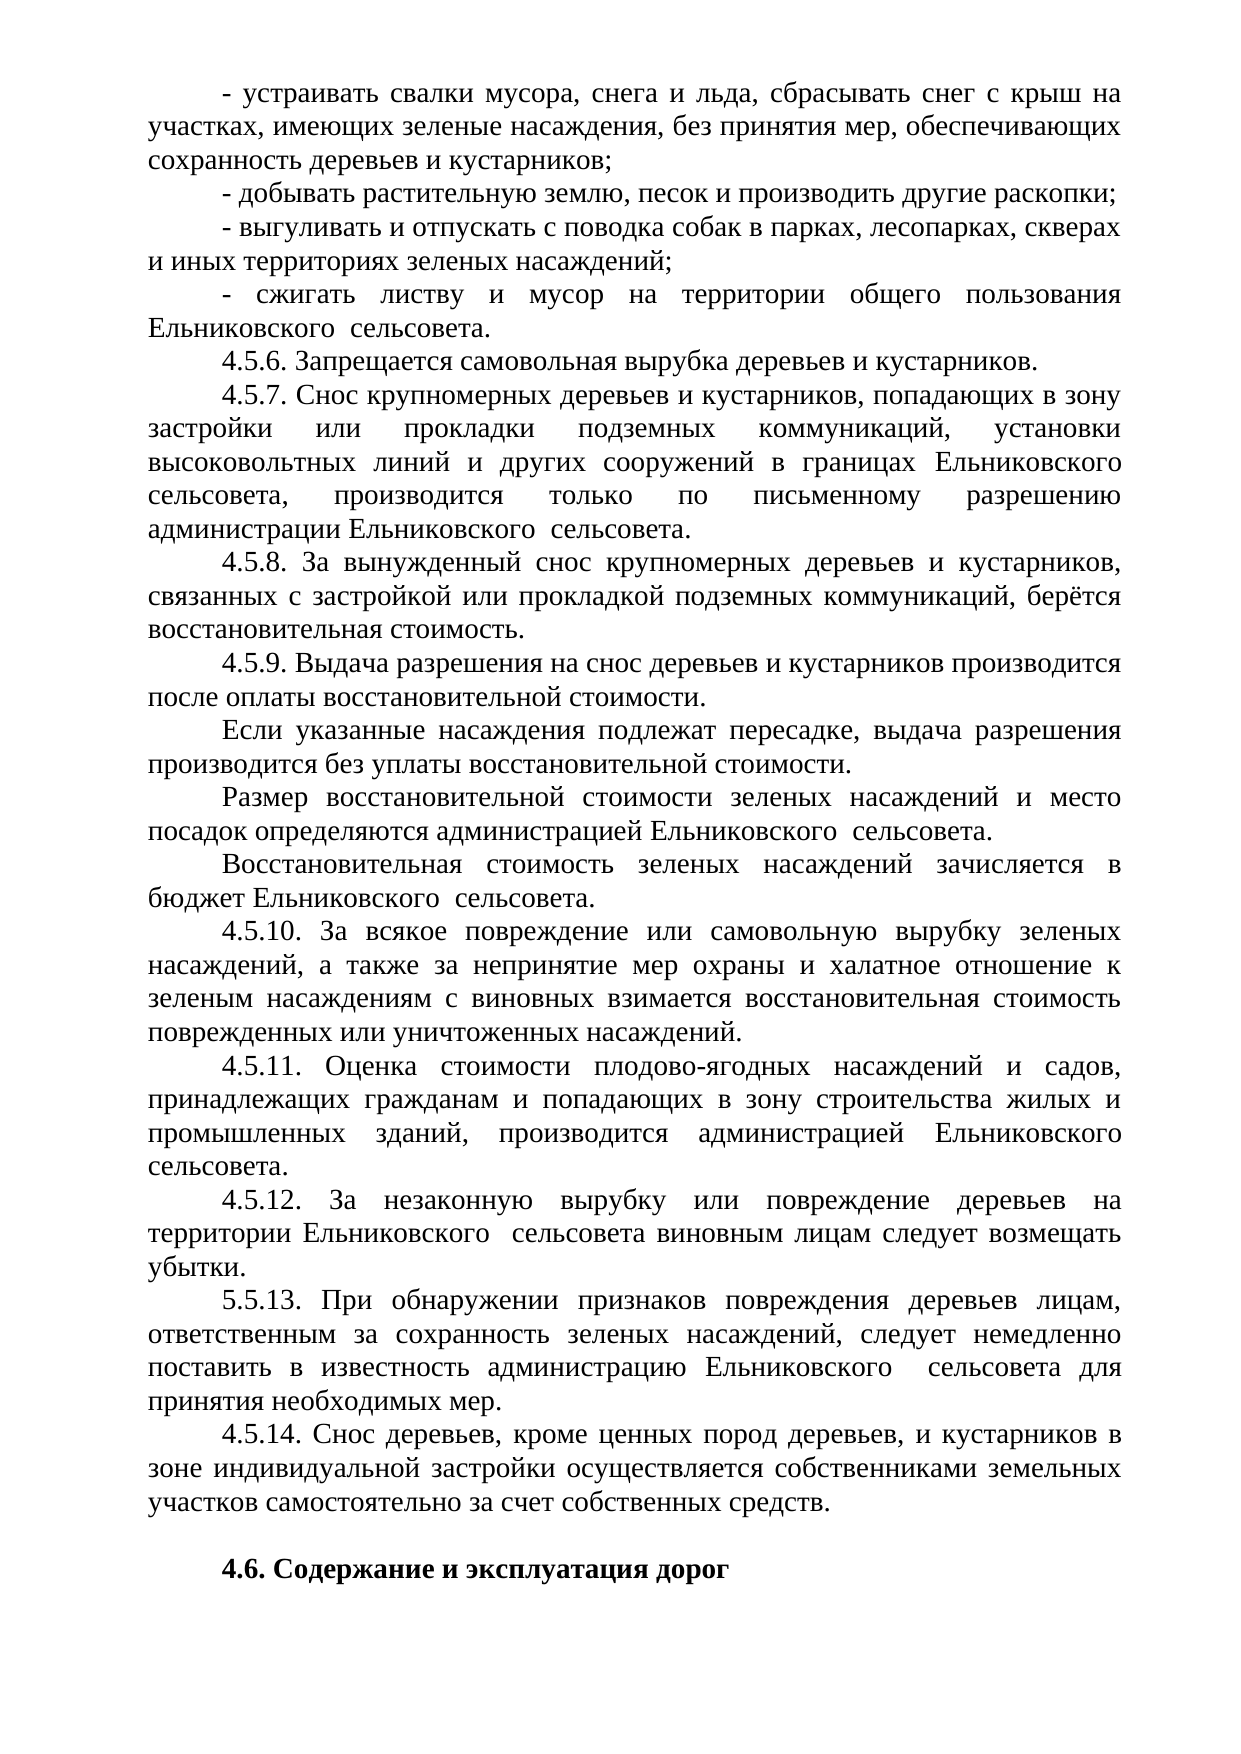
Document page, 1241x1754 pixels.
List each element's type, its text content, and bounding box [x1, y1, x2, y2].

text 4.6. Содержание и эксплуатация дорог [148, 1551, 1122, 1584]
text Размер восстановительной стоимости зеленых насаждений и место посадок определяются администрацией Ельниковского сельсовета. [148, 779, 1122, 846]
text 4.5.11. Оценка стоимости плодово-ягодных насаждений и садов, принадлежащих гражданам и попадающих в зону строительства жилых и промышленных зданий, производится администрацией Ельниковского сельсовета. [148, 1048, 1122, 1182]
text - добывать растительную землю, песок и производить другие раскопки; [148, 176, 1122, 209]
text 4.5.8. За вынужденный снос крупномерных деревьев и кустарников, связанных с застройкой или прокладкой подземных коммуникаций, берётся восстановительная стоимость. [148, 544, 1122, 645]
text 4.5.6. Запрещается самовольная вырубка деревьев и кустарников. [148, 343, 1122, 377]
text - устраивать свалки мусора, снега и льда, сбрасывать снег с крыш на участках, имеющих зеленые насаждения, без принятия мер, обеспечивающих сохранность деревьев и кустарников; [148, 75, 1122, 176]
text 4.5.10. За всякое повреждение или самовольную вырубку зеленых насаждений, а также за непринятие мер охраны и халатное отношение к зеленым насаждениям с виновных взимается восстановительная стоимость поврежденных или уничтоженных насаждений. [148, 913, 1122, 1048]
text - сжигать листву и мусор на территории общего пользования Ельниковского сельсовета. [148, 276, 1122, 343]
text - выгуливать и отпускать с поводка собак в парках, лесопарках, скверах и иных территориях зеленых насаждений; [148, 209, 1122, 276]
text 4.5.7. Снос крупномерных деревьев и кустарников, попадающих в зону застройки или прокладки подземных коммуникаций, установки высоковольтных линий и других сооружений в границах Ельниковского сельсовета, производится только по письменному разрешению администрации Ельниковского сельсовета. [148, 377, 1122, 544]
text Если указанные насаждения подлежат пересадке, выдача разрешения производится без уплаты восстановительной стоимости. [148, 712, 1122, 779]
text Восстановительная стоимость зеленых насаждений зачисляется в бюджет Ельниковского сельсовета. [148, 846, 1122, 913]
text 4.5.12. За незаконную вырубку или повреждение деревьев на территории Ельниковского сельсовета виновным лицам следует возмещать убытки. [148, 1182, 1122, 1282]
text 4.5.14. Снос деревьев, кроме ценных пород деревьев, и кустарников в зоне индивидуальной застройки осуществляется собственниками земельных участков самостоятельно за счет собственных средств. [148, 1417, 1122, 1517]
text 5.5.13. При обнаружении признаков повреждения деревьев лицам, ответственным за сохранность зеленых насаждений, следует немедленно поставить в известность администрацию Ельниковского сельсовета для принятия необходимых мер. [148, 1282, 1122, 1417]
text 4.5.9. Выдача разрешения на снос деревьев и кустарников производится после оплаты восстановительной стоимости. [148, 645, 1122, 712]
